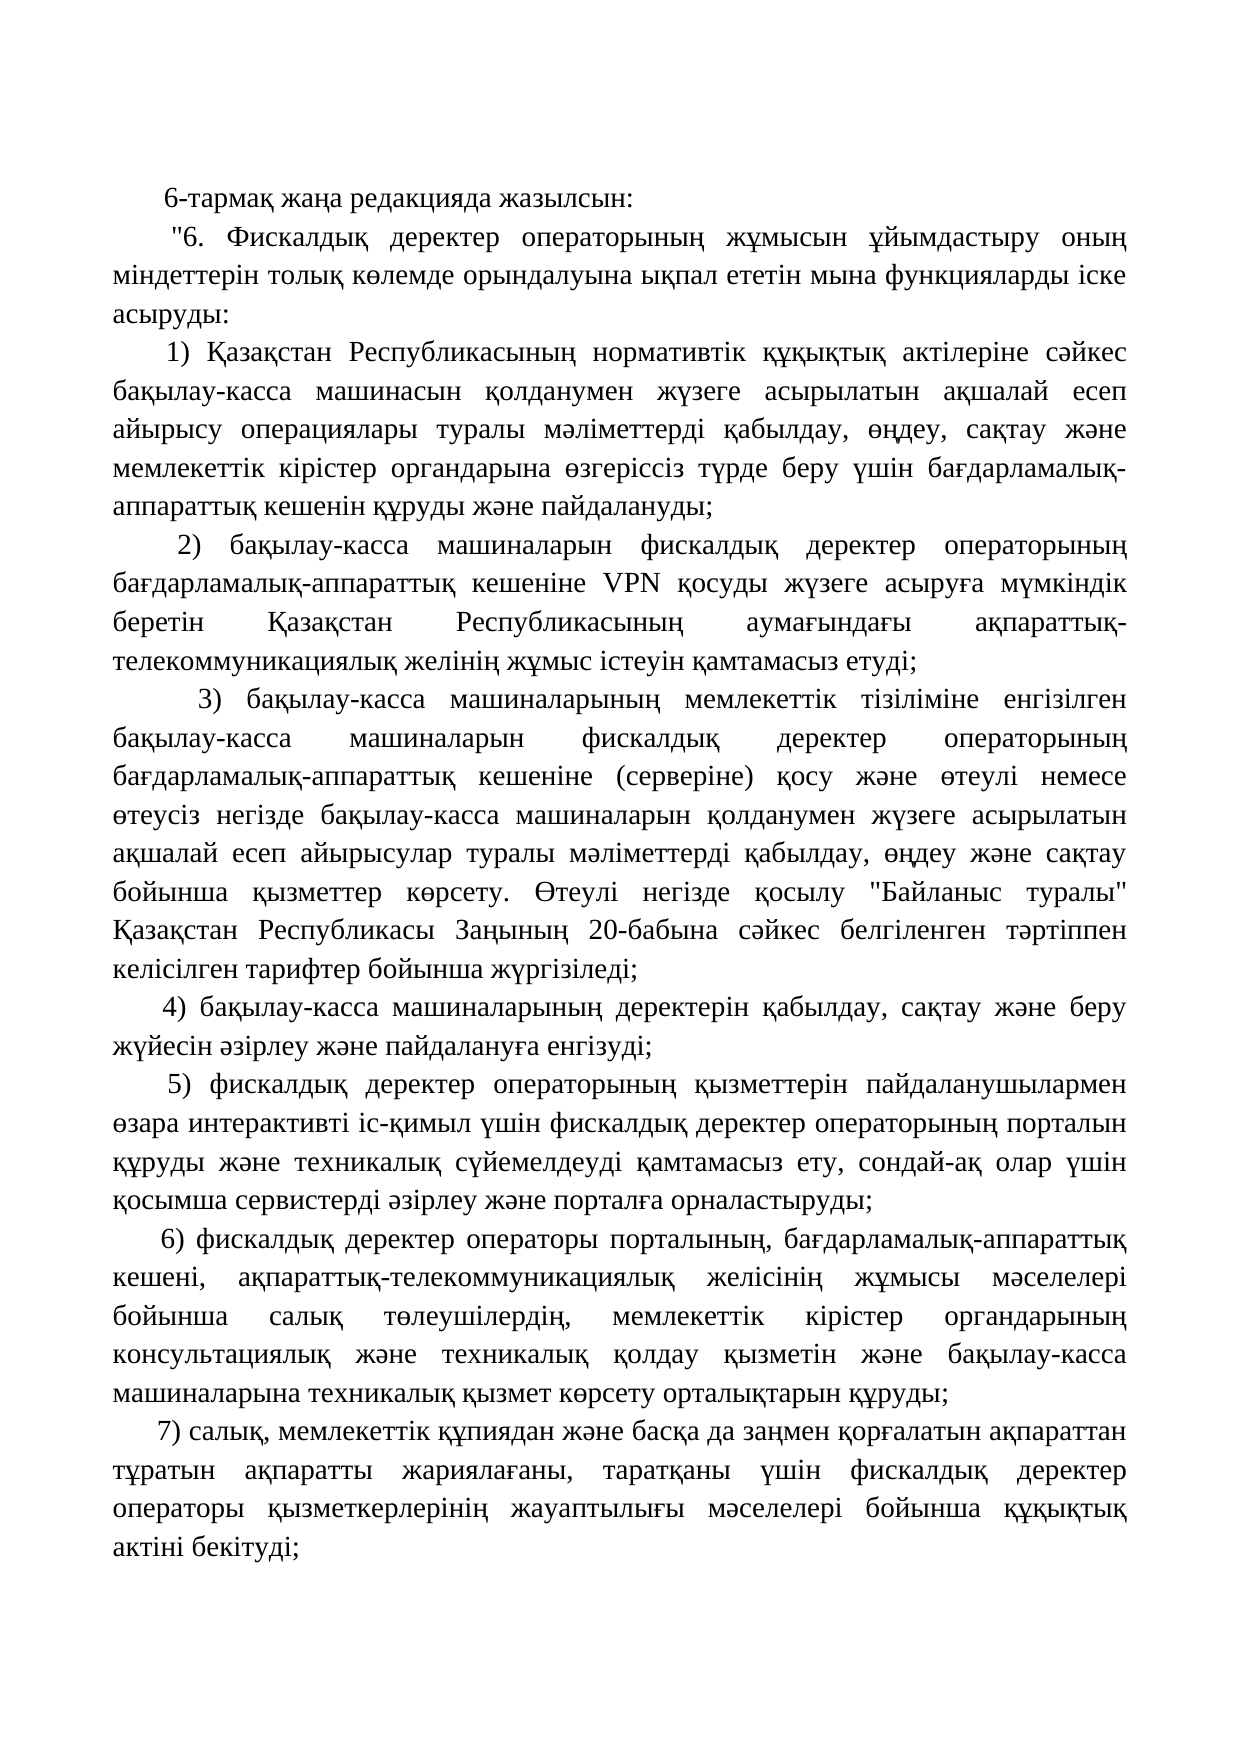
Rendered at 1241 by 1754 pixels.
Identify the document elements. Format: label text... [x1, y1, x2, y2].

text 7) салық, мемлекеттік құпиядан және басқа да заңмен қорғалатын ақпараттан тұратын ақпаратты жариялағаны, таратқаны үшін фискалдық деректер операторы қызметкерлерінің жауаптылығы мәселелері бойынша құқықтық актіні бекітуді; [112, 1413, 1128, 1563]
text "6. Фискалдық деректер операторының жұмысын ұйымдастыру оның міндеттерін толық көлемде орындалуына ықпал ететін мына функцияларды іске асыруды: [112, 219, 1128, 329]
text 6-тармақ жаңа редакцияда жазылсын: [112, 180, 1128, 214]
text 1) Қазақстан Республикасының нормативтік құқықтық актілеріне сәйкес бақылау-касса машинасын қолданумен жүзеге асырылатын ақшалай есеп айырысу операциялары туралы мәліметтерді қабылдау, өңдеу, сақтау және мемлекеттік кірістер органдарына өзгеріссіз түрде беру үшін бағдарламалық-аппараттық кешенін құруды және пайдалануды; [112, 334, 1128, 522]
text 4) бақылау-касса машиналарының деректерін қабылдау, сақтау және беру жүйесін әзірлеу және пайдалануға енгізуді; [112, 989, 1128, 1062]
text 2) бақылау-касса машиналарын фискалдық деректер операторының бағдарламалық-аппараттық кешеніне VPN қосуды жүзеге асыруға мүмкіндік беретін Қазақстан Республикасының аумағындағы ақпараттық-телекоммуникациялық желінің жұмыс істеуін қамтамасыз етуді; [112, 527, 1128, 676]
text 5) фискалдық деректер операторының қызметтерін пайдаланушылармен өзара интерактивті іс-қимыл үшін фискалдық деректер операторының порталын құруды және техникалық сүйемелдеуді қамтамасыз ету, сондай-ақ олар үшін қосымша сервистерді әзірлеу және порталға орналастыруды; [112, 1067, 1128, 1216]
text 3) бақылау-касса машиналарының мемлекеттік тізіліміне енгізілген бақылау-касса машиналарын фискалдық деректер операторының бағдарламалық-аппараттық кешеніне (серверіне) қосу және өтеулі немесе өтеусіз негізде бақылау-касса машиналарын қолданумен жүзеге асырылатын ақшалай есеп айырысулар туралы мәліметтерді қабылдау, өңдеу және сақтау бойынша қызметтер көрсету. Өтеулі негізде қосылу "Байланыс туралы" Қазақстан Республикасы Заңының 20-бабына сәйкес белгіленген тәртіппен келісілген тарифтер бойынша жүргізіледі; [112, 681, 1128, 984]
text 6) фискалдық деректер операторы порталының, бағдарламалық-аппараттық кешені, ақпараттық-телекоммуникациялық желісінің жұмысы мәселелері бойынша салық төлеушілердің, мемлекеттік кірістер органдарының консультациялық және техникалық қолдау қызметін және бақылау-касса машиналарына техникалық қызмет көрсету орталықтарын құруды; [112, 1221, 1128, 1408]
